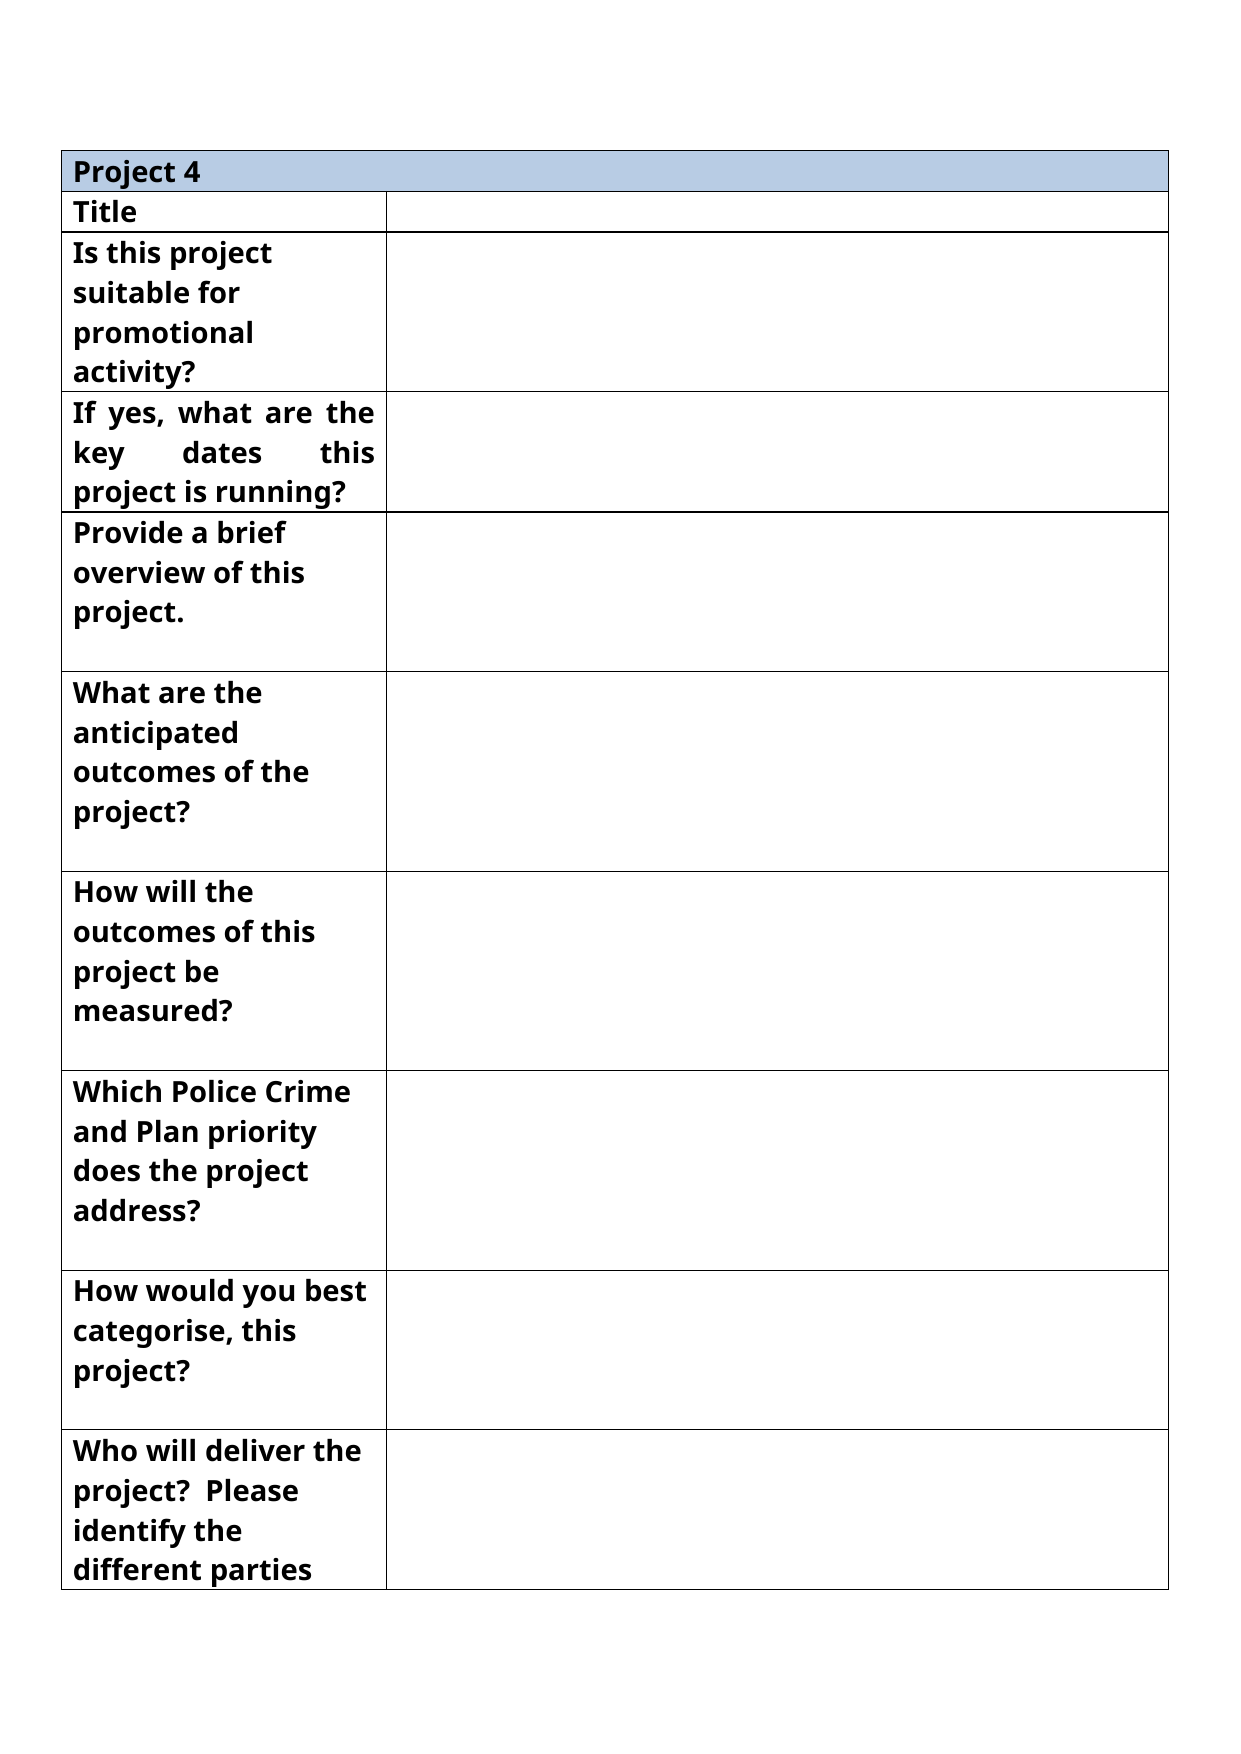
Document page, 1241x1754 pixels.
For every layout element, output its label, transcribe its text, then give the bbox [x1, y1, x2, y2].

table_cell [387, 872, 1168, 1070]
table_cell How would you best categorise, this project? [62, 1271, 386, 1429]
table_cell What are the anticipated outcomes of the project? [62, 672, 386, 871]
table_cell [387, 1271, 1168, 1429]
table_cell [387, 1071, 1168, 1269]
table_cell [387, 1430, 1168, 1589]
table_cell How will the outcomes of this project be measured? [62, 872, 386, 1070]
table_cell [387, 192, 1168, 231]
table_cell [387, 392, 1168, 511]
table_cell If yes, what are the key dates this project is running? [62, 392, 386, 511]
table_cell Is this project suitable for promotional activity? [62, 233, 386, 391]
table_header Project 4 [62, 151, 1168, 191]
table_cell [387, 672, 1168, 871]
table_cell Which Police Crime and Plan priority does the project address? [62, 1071, 386, 1269]
table_cell [387, 513, 1168, 671]
table_cell Provide a brief overview of this project. [62, 513, 386, 671]
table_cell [62, 1430, 386, 1589]
table_cell Title [62, 192, 386, 231]
table_cell [387, 233, 1168, 391]
